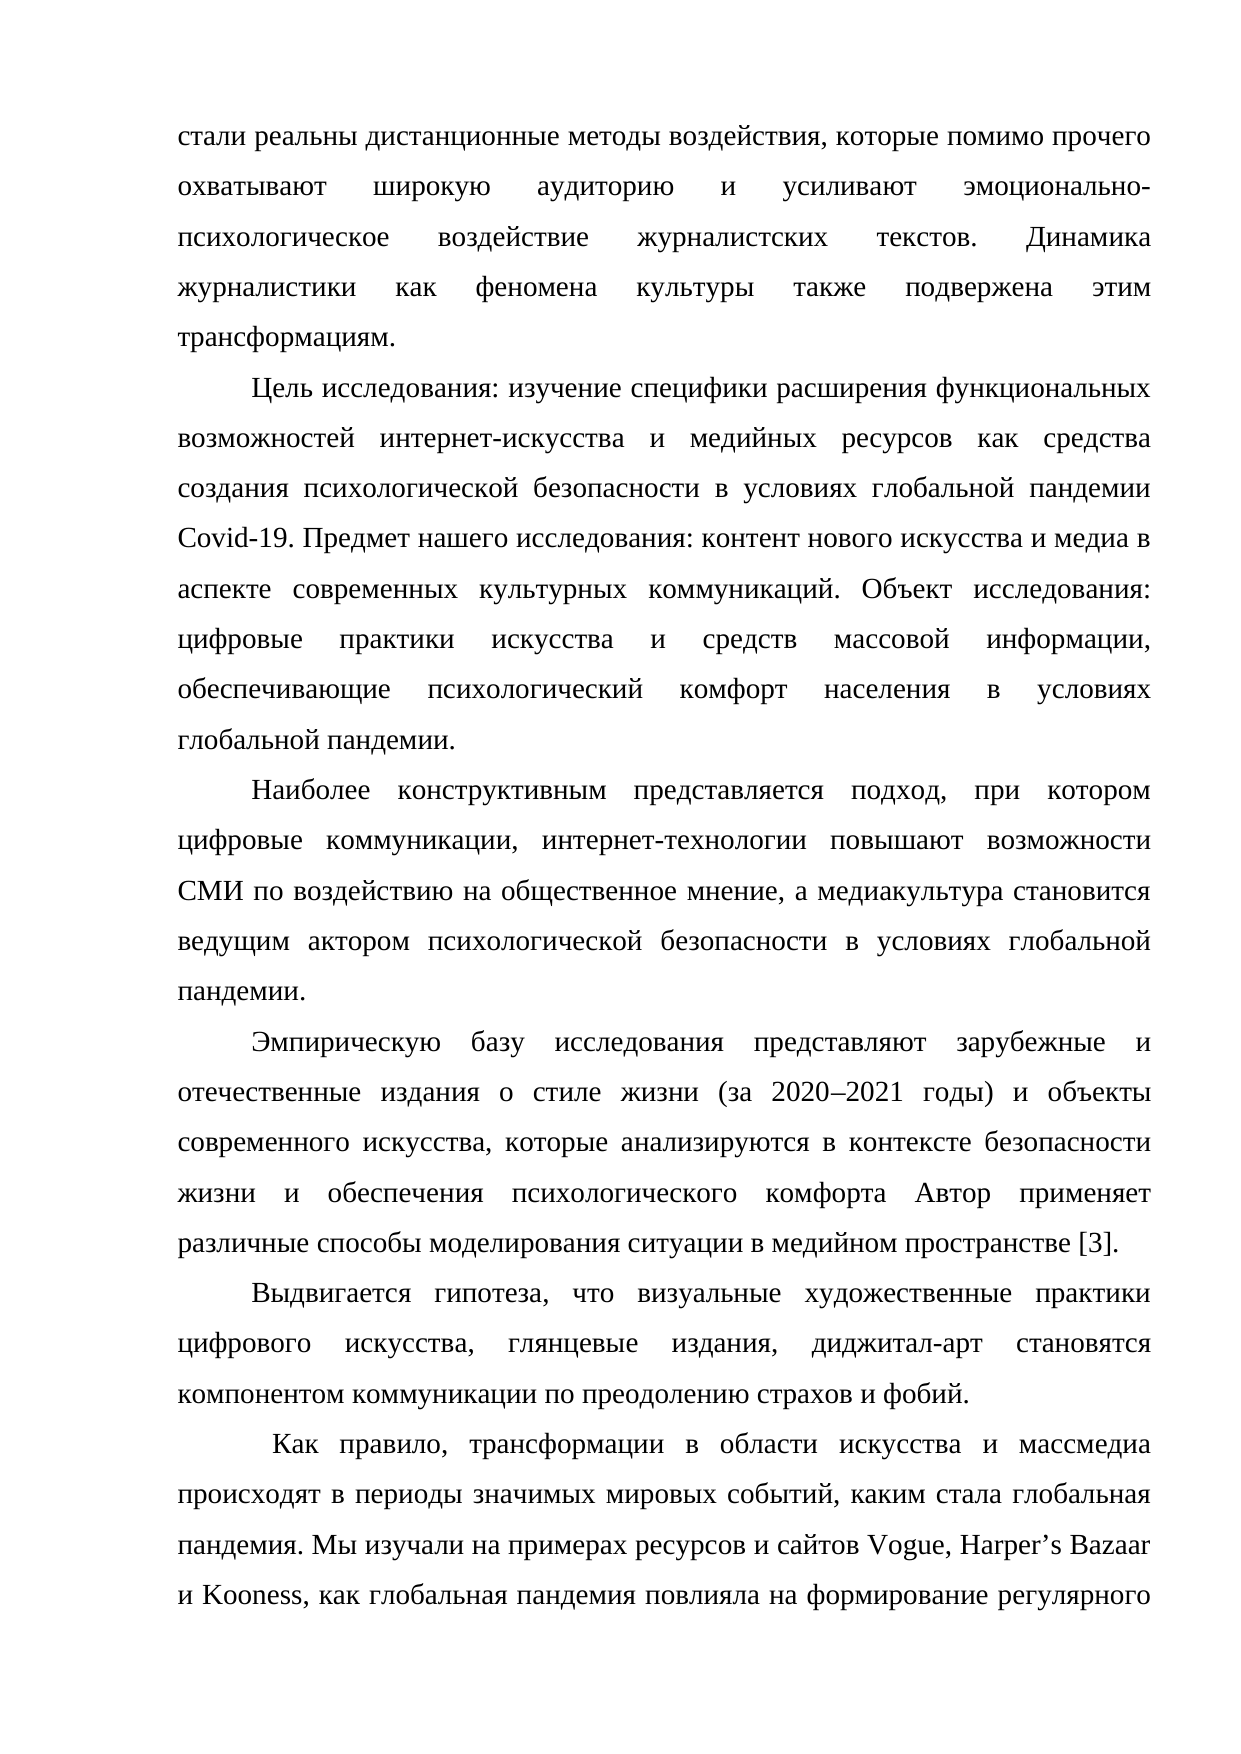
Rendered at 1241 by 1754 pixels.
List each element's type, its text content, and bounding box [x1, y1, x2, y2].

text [177, 118, 1152, 353]
text Эмпирическую базу исследования представляют зарубежные и отечественные издания о стиле жизни (за 2020–2021 годы) и объекты современного искусства, которые анализируются в контексте безопасности жизни и обеспечения психологического комфорта Автор применяет различные способы моделирования ситуации в медийном пространстве [3]. [177, 1024, 1152, 1258]
text Выдвигается гипотеза, что визуальные художественные практики цифрового искусства, глянцевые издания, диджитал-арт становятся компонентом коммуникации по преодолению страхов и фобий. [177, 1275, 1152, 1409]
text Цель исследования: изучение специфики расширения функциональных возможностей интернет-искусства и медийных ресурсов как средства создания психологической безопасности в условиях глобальной пандемии Covid-19. Предмет нашего исследования: контент нового искусства и медиа в аспекте современных культурных коммуникаций. Объект исследования: цифровые практики искусства и средств массовой информации, обеспечивающие психологический комфорт населения в условиях глобальной пандемии. [177, 370, 1152, 755]
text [177, 1426, 1152, 1611]
text Наиболее конструктивным представляется подход, при котором цифровые коммуникации, интернет-технологии повышают возможности СМИ по воздействию на общественное мнение, а медиакультура становится ведущим актором психологической безопасности в условиях глобальной пандемии. [177, 772, 1152, 1007]
